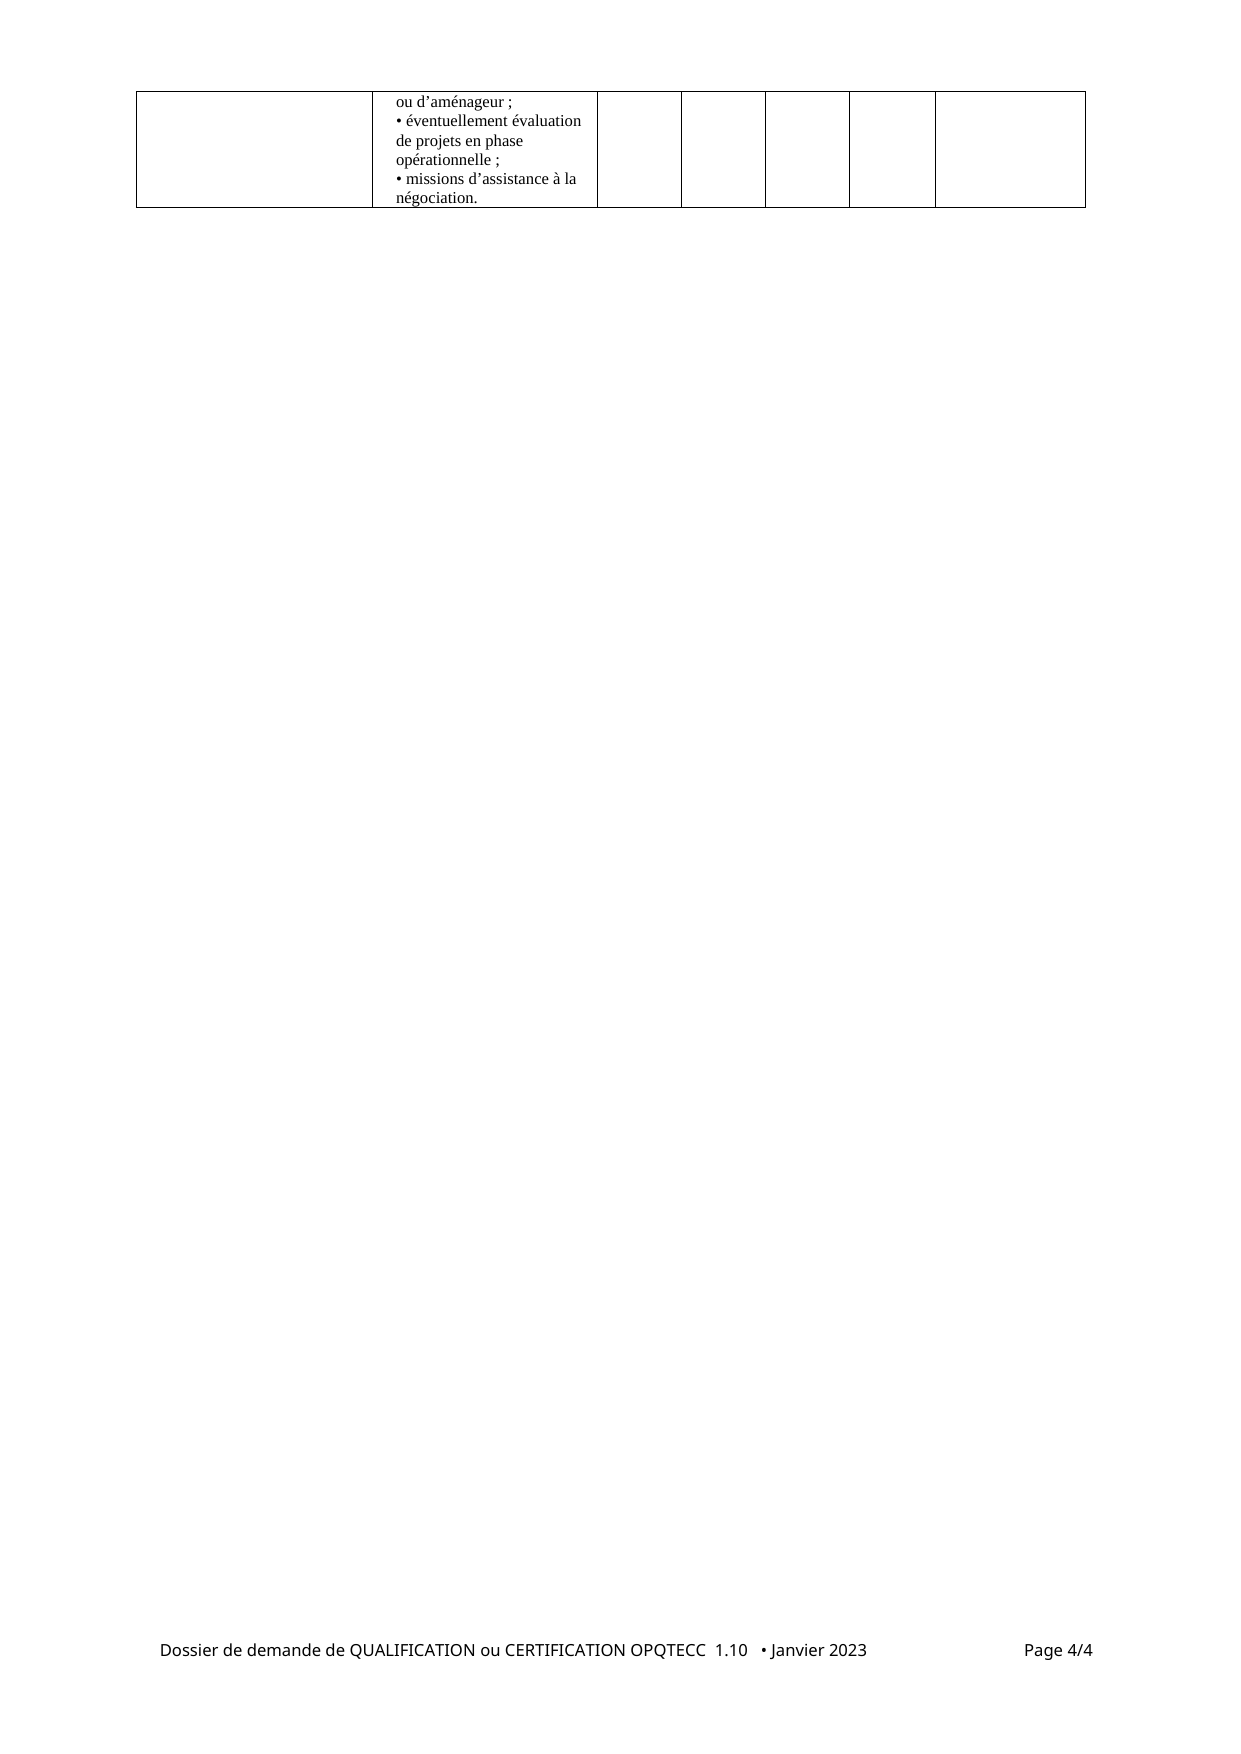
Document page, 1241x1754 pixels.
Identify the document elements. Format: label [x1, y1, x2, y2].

table_cell [850, 92, 935, 207]
table_cell [598, 92, 681, 207]
table_cell [373, 92, 597, 207]
table_cell [936, 92, 1085, 207]
table_cell [766, 92, 849, 207]
table_cell [682, 92, 765, 207]
table_cell [137, 92, 372, 207]
